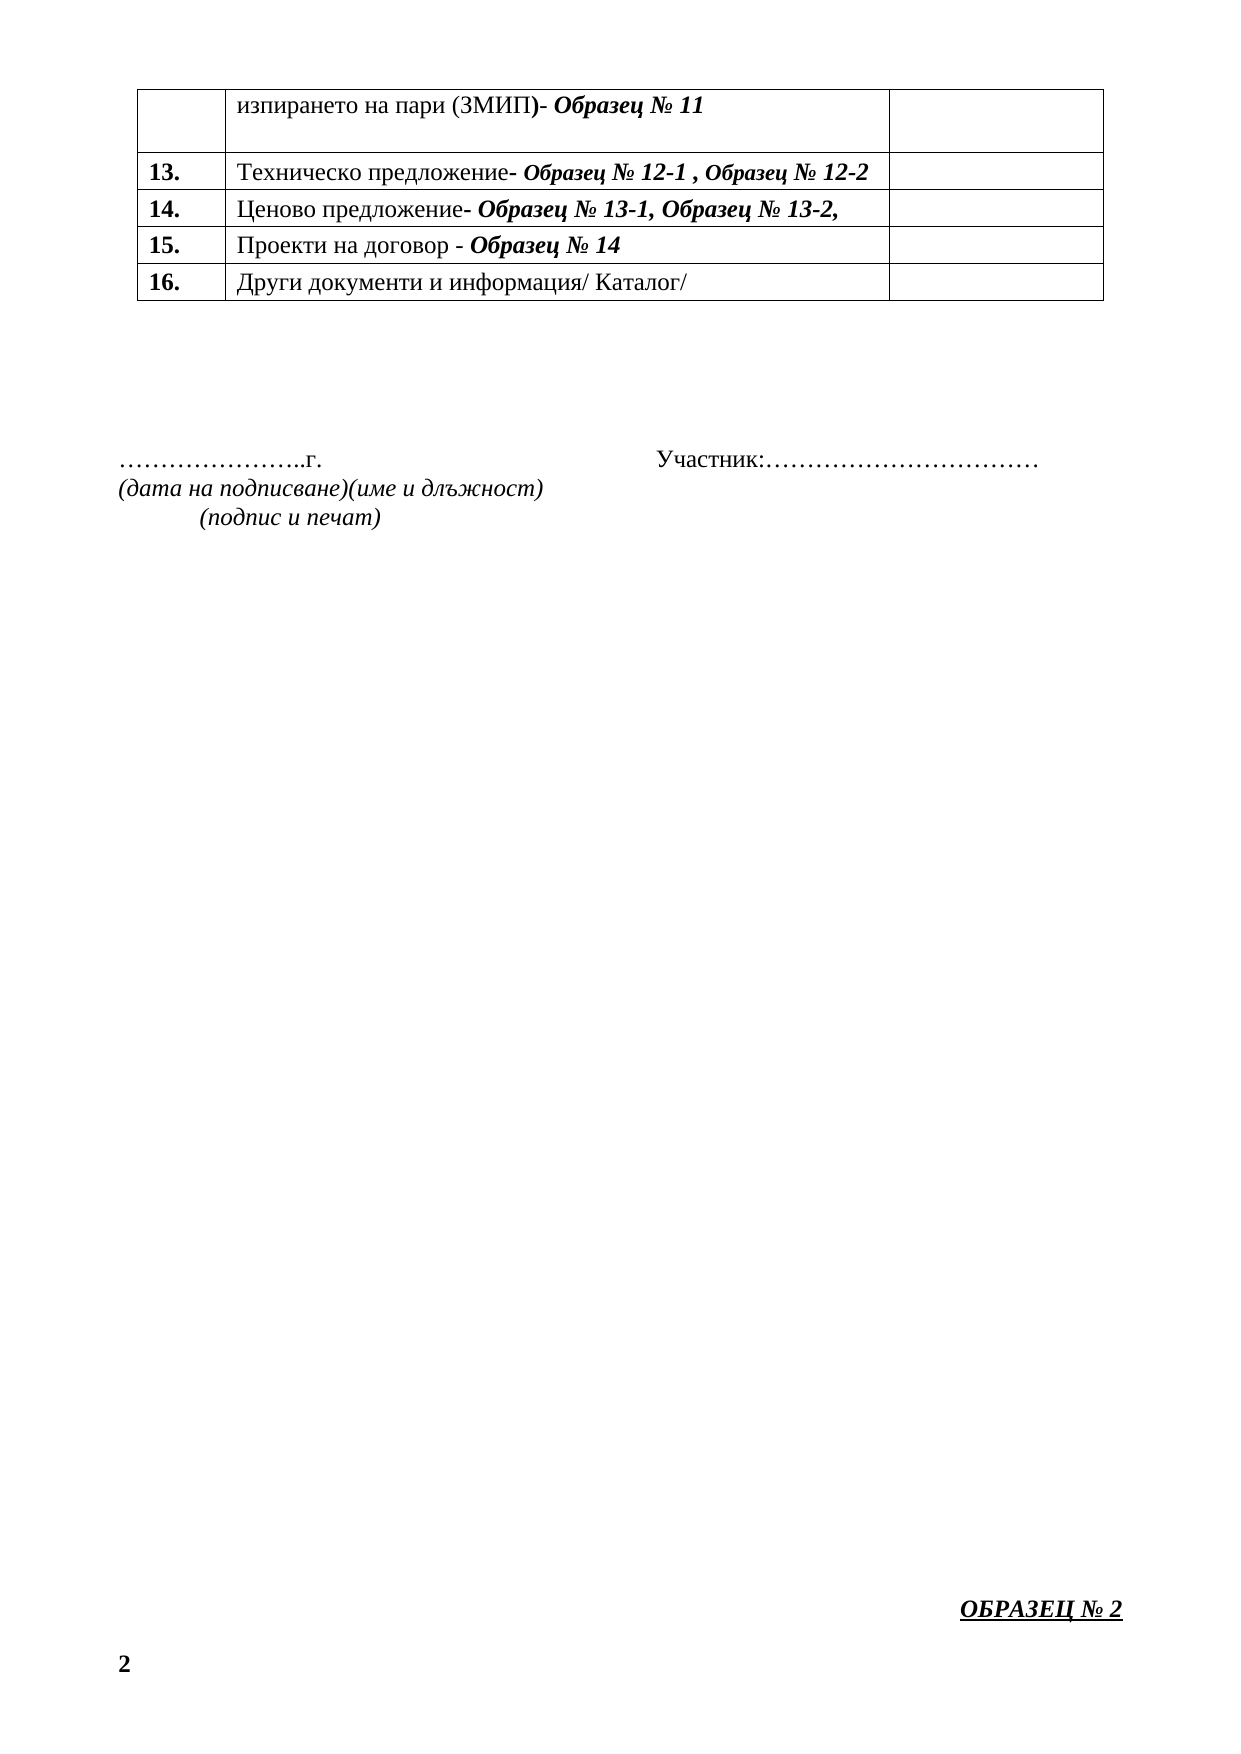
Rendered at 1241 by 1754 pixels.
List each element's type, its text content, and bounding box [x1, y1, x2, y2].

table_cell 16. [138, 264, 225, 300]
table_cell 13. [138, 153, 225, 189]
table_cell Проекти на договор - Образец № 14 [226, 227, 889, 263]
table_cell Техническо предложение- Образец № 12-1 , Образец № 12-2 [226, 153, 889, 189]
text (дата на подписване)(име и длъжност) [118, 473, 1122, 502]
table_cell [890, 227, 1103, 263]
text (подпис и печат) [118, 502, 1122, 531]
table_cell [138, 90, 225, 152]
text ОБРАЗЕЦ № 2 [118, 1594, 1122, 1623]
table_cell [890, 264, 1103, 300]
table_cell Ценово предложение- Образец № 13-1, Образец № 13-2, [226, 190, 889, 226]
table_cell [226, 90, 889, 152]
table_cell [890, 153, 1103, 189]
table_cell [890, 190, 1103, 226]
text …………………..г. Участник:…………………………… [118, 444, 1122, 473]
table_cell Други документи и информация/ Каталог/ [226, 264, 889, 300]
table_cell 14. [138, 190, 225, 226]
table_cell [890, 90, 1103, 152]
table_cell 15. [138, 227, 225, 263]
